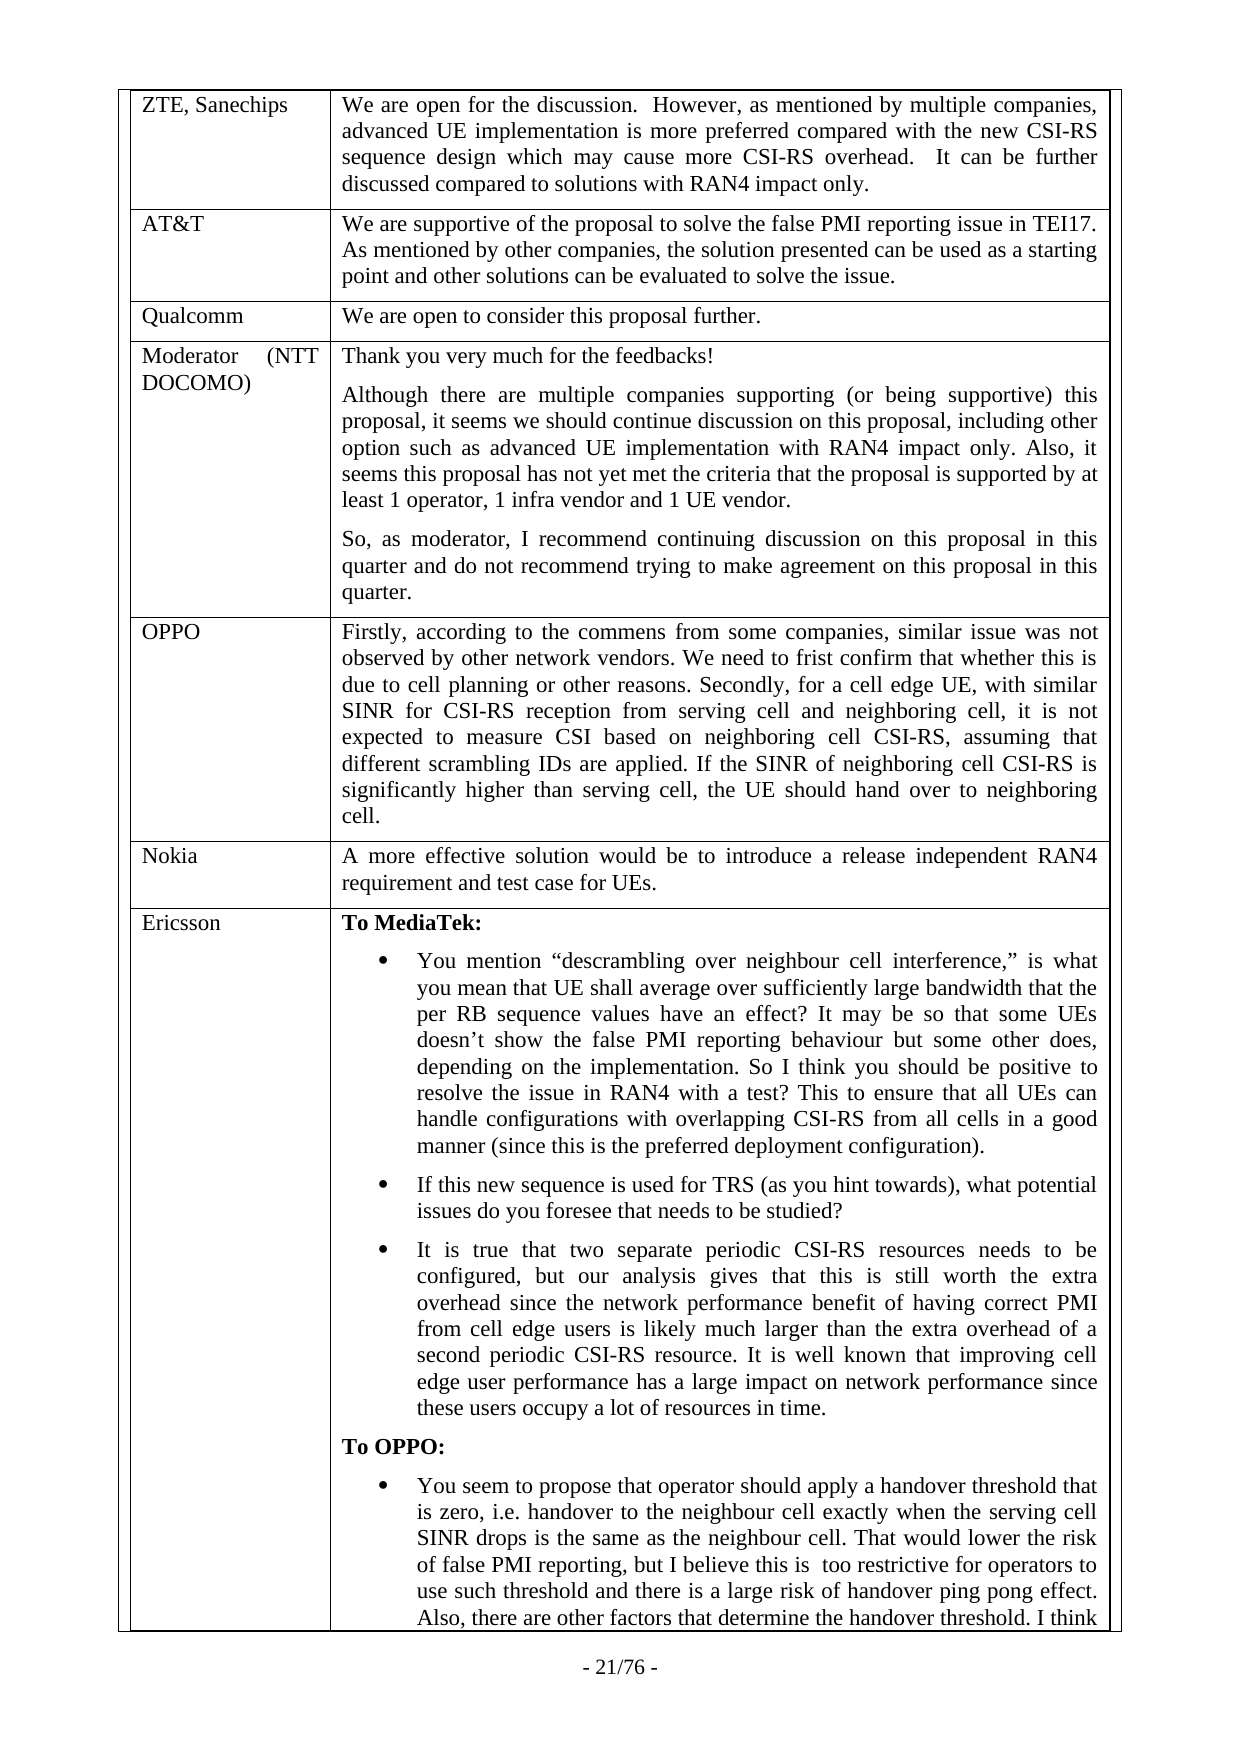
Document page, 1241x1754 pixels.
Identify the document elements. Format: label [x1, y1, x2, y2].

table_header [131, 909, 330, 1630]
table_header [331, 91, 1109, 209]
table_header [131, 91, 330, 209]
table_header [119, 90, 130, 1631]
table_header [331, 342, 1109, 617]
table_header [131, 210, 330, 301]
table_header [331, 618, 1109, 841]
table_header [131, 842, 330, 908]
table_header [131, 342, 330, 617]
table_header [331, 210, 1109, 301]
table_header [1111, 90, 1121, 1631]
table_header [131, 618, 330, 841]
table_header [331, 909, 1109, 1630]
table_header [331, 302, 1109, 341]
table_header [131, 302, 330, 341]
table_header [331, 842, 1109, 908]
